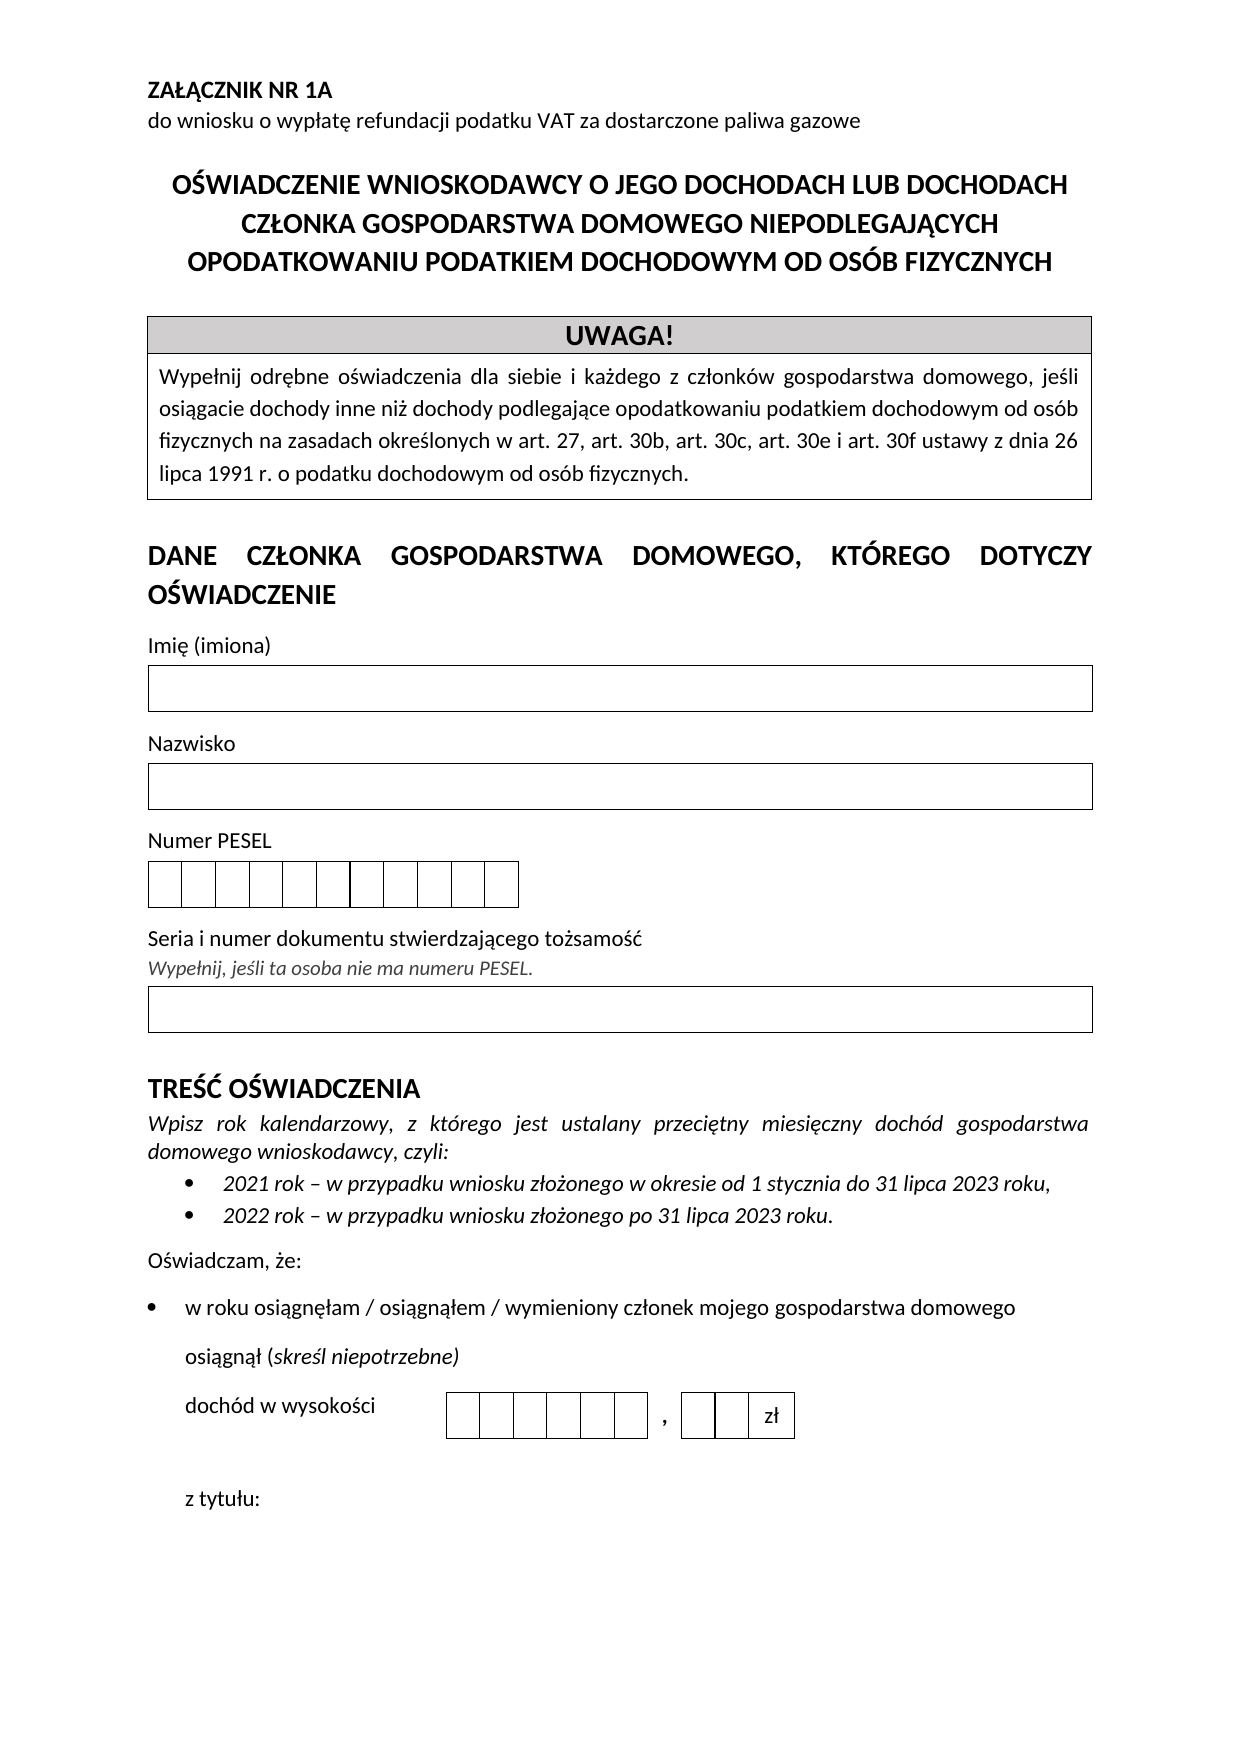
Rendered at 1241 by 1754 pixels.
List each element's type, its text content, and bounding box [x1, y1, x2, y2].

text Imię (imiona) [148, 631, 1093, 659]
table_header [682, 1393, 714, 1438]
list 2021 rok – w przypadku wniosku złożonego w okresie od 1 stycznia do 31 lipca 2023 roku, [185, 1169, 1093, 1197]
text Nazwisko [148, 729, 1093, 757]
text OŚWIADCZENIE WNIOSKODAWCY O JEGO DOCHODACH LUB DOCHODACH CZŁONKA GOSPODARSTWA DOMOWEGO NIEPODLEGAJĄCYCH OPODATKOWANIU PODATKIEM DOCHODOWYM OD OSÓB FIZYCZNYCH [148, 166, 1093, 279]
table_header [716, 1393, 748, 1438]
table_header [452, 862, 484, 907]
text Wpisz rok kalendarzowy, z którego jest ustalany przeciętny miesięczny dochód gospodarstwa domowego wnioskodawcy, czyli: [148, 1109, 1093, 1165]
table_cell Wypełnij odrębne oświadczenia dla siebie i każdego z członków gospodarstwa domowego, jeśli osiągacie dochody inne niż dochody podlegające opodatkowaniu podatkiem dochodowym od osób fizycznych na zasadach określonych w art. 27, art. 30b, art. 30c, art. 30e i art. 30f ustawy z dnia 26 lipca 1991 r. o podatku dochodowym od osób fizycznych. [148, 354, 1091, 499]
text TREŚĆ OŚWIADCZENIA [148, 1071, 1093, 1106]
table_header [514, 1393, 546, 1438]
table_header , [648, 1392, 681, 1438]
table_header [216, 862, 249, 907]
list 2022 rok – w przypadku wniosku złożonego po 31 lipca 2023 roku. [185, 1201, 1093, 1229]
table_header [351, 862, 383, 907]
table_header [447, 1393, 479, 1438]
table_header [149, 987, 1092, 1032]
table_header UWAGA! [148, 317, 1091, 353]
table_header [149, 764, 1092, 809]
table_header [547, 1393, 580, 1438]
table_header [250, 862, 282, 907]
table_header [418, 862, 451, 907]
text Seria i numer dokumentu stwierdzającego tożsamość [148, 924, 1093, 952]
text DANE CZŁONKA GOSPODARSTWA DOMOWEGO, KTÓREGO DOTYCZY OŚWIADCZENIE [148, 537, 1093, 612]
list w roku osiągnęłam / osiągnąłem / wymieniony członek mojego gospodarstwa domowego osiągnął (skreśl niepotrzebne) dochód w wysokości z tytułu: [148, 1293, 1093, 1512]
table_header [480, 1393, 513, 1438]
table_header [485, 862, 518, 907]
table_header [182, 862, 215, 907]
table_header [615, 1393, 647, 1438]
table_header [283, 862, 316, 907]
table_header [149, 862, 181, 907]
table_header [384, 862, 417, 907]
table_header [581, 1393, 614, 1438]
table_header zł [749, 1393, 794, 1438]
table_header [149, 666, 1092, 711]
text Wypełnij, jeśli ta osoba nie ma numeru PESEL. [148, 955, 1093, 980]
text Oświadczam, że: [148, 1246, 1093, 1274]
table_header [317, 862, 349, 907]
text Numer PESEL [148, 827, 1093, 855]
